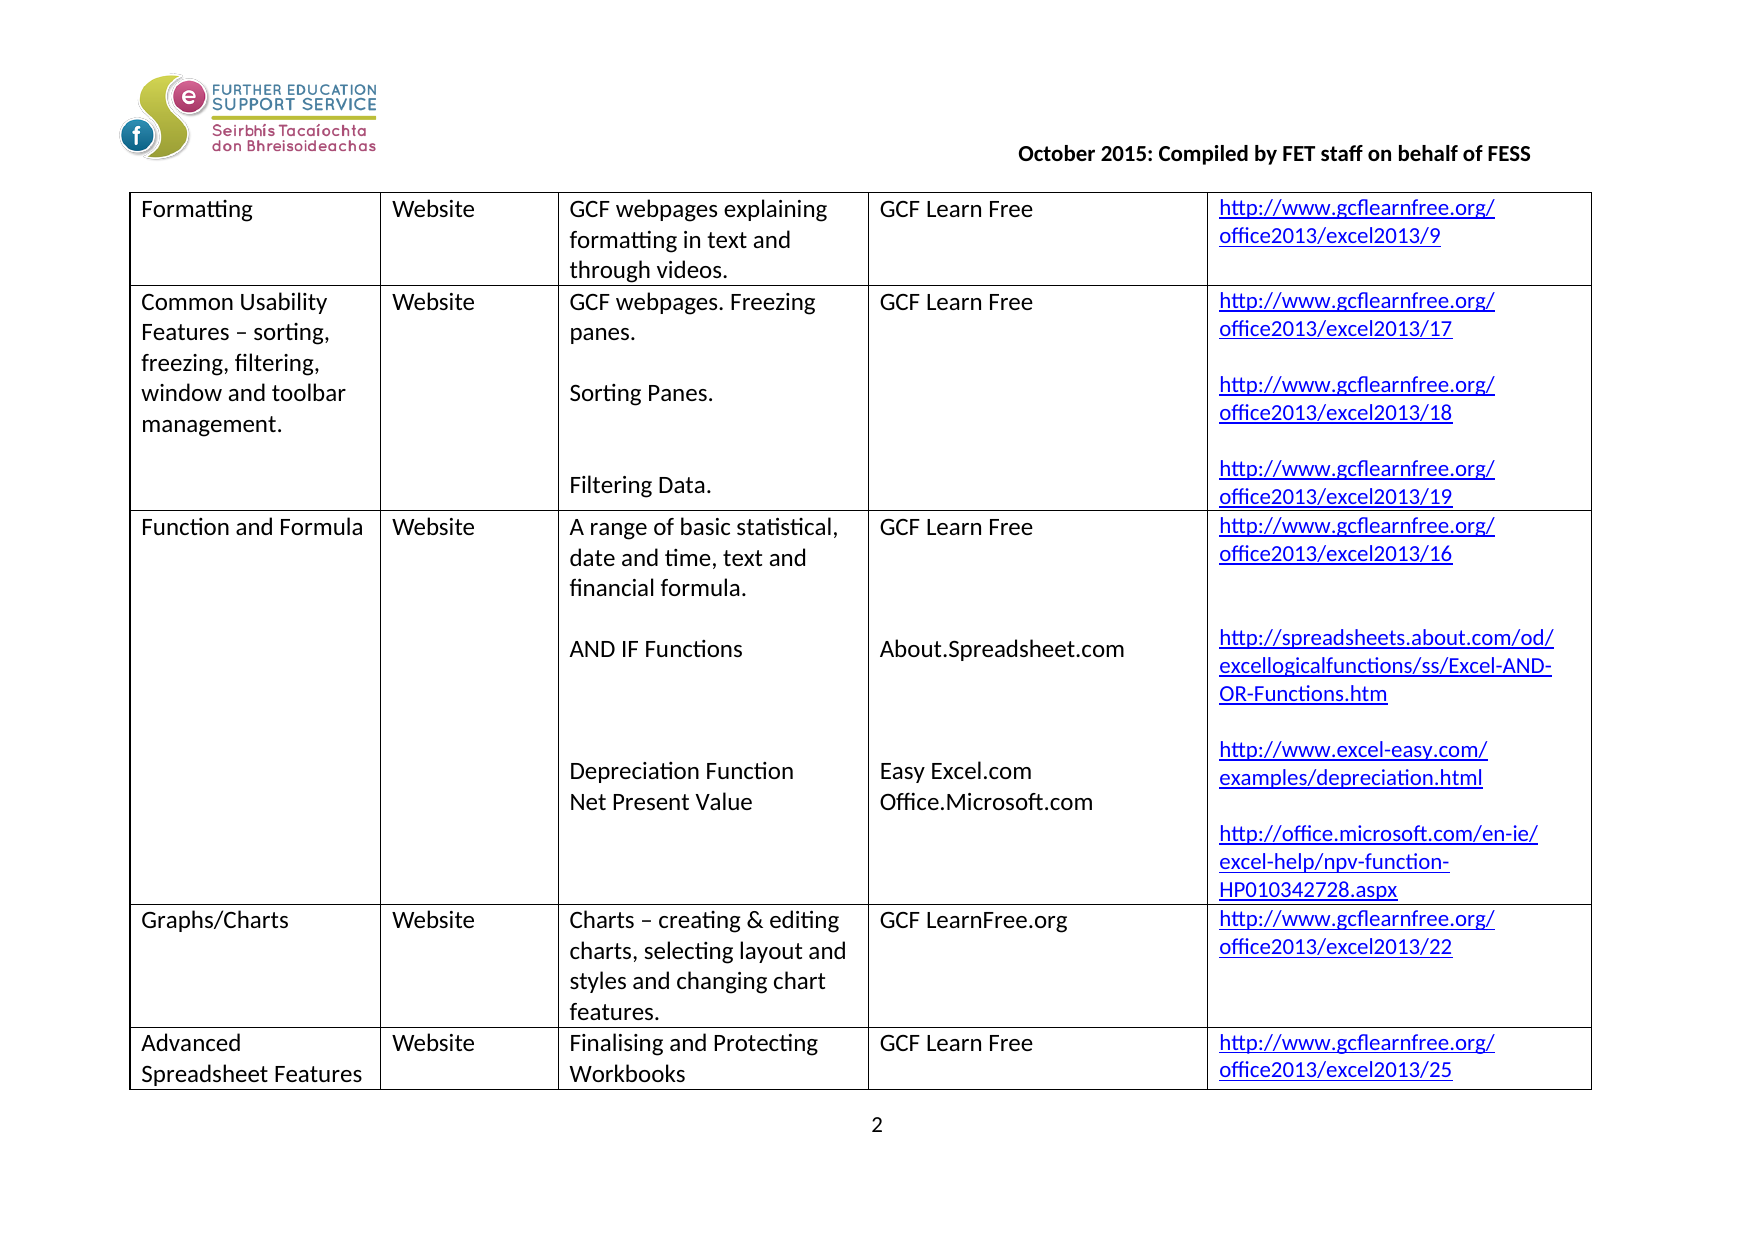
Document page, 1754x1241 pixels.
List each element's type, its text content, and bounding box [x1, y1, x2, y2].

table_cell Formatting [131, 193, 380, 285]
table_cell http://www.gcflearnfree.org/office2013/excel2013/25 http://www.gcflearnfree.org/office2013/excel2013/26 [1208, 1028, 1591, 1089]
table_cell http://www.gcflearnfree.org/office2013/excel2013/16 http://spreadsheets.about.com/od/excellogicalfunctions/ss/Excel-AND-OR-Functions.htm http://www.excel-easy.com/examples/depreciation.html http://office.microsoft.com/en-ie/excel-help/npv-function-HP010342728.aspx [1208, 511, 1591, 903]
table_cell http://www.gcflearnfree.org/office2013/excel2013/17 http://www.gcflearnfree.org/office2013/excel2013/18 http://www.gcflearnfree.org/office2013/excel2013/19 [1208, 286, 1591, 510]
table_cell Website [381, 286, 558, 510]
table_cell GCF webpages. Freezing panes. Sorting Panes. Filtering Data. [559, 286, 868, 510]
picture [118, 73, 377, 162]
table_cell GCF Learn Free About.Spreadsheet.com Easy Excel.com Office.Microsoft.com [869, 511, 1207, 903]
table_cell Advanced Spreadsheet Features [241, 1028, 380, 1089]
table_cell http://www.gcflearnfree.org/office2013/excel2013/9 [1208, 193, 1591, 285]
table_cell Website [381, 511, 558, 903]
table_cell Function and Formula [131, 511, 380, 903]
table_cell GCF Learn Free [869, 286, 1207, 510]
table_cell GCF Learn Free [869, 193, 1207, 285]
table_cell Charts – creating & editing charts, selecting layout and styles and changing chart features. [559, 905, 868, 1027]
table_cell Website [381, 1028, 558, 1089]
table_cell Graphs/Charts [131, 905, 380, 1027]
table_cell GCF LearnFree.org [869, 905, 1207, 1027]
table_cell A range of basic statistical, date and time, text and financial formula. AND IF Functions Depreciation Function Net Present Value [559, 511, 868, 903]
table_cell Website [381, 193, 558, 285]
table_cell Finalising and Protecting Workbooks Conditional Formatting [559, 1028, 868, 1089]
table_cell Common Usability Features – sorting, freezing, filtering, window and toolbar management. [131, 286, 380, 510]
table_cell GCF webpages explaining formatting in text and through videos. [559, 193, 868, 285]
table_cell Website [381, 905, 558, 1027]
table_cell http://www.gcflearnfree.org/office2013/excel2013/22 [1208, 905, 1591, 1027]
table_cell GCF Learn Free [869, 1028, 1207, 1089]
